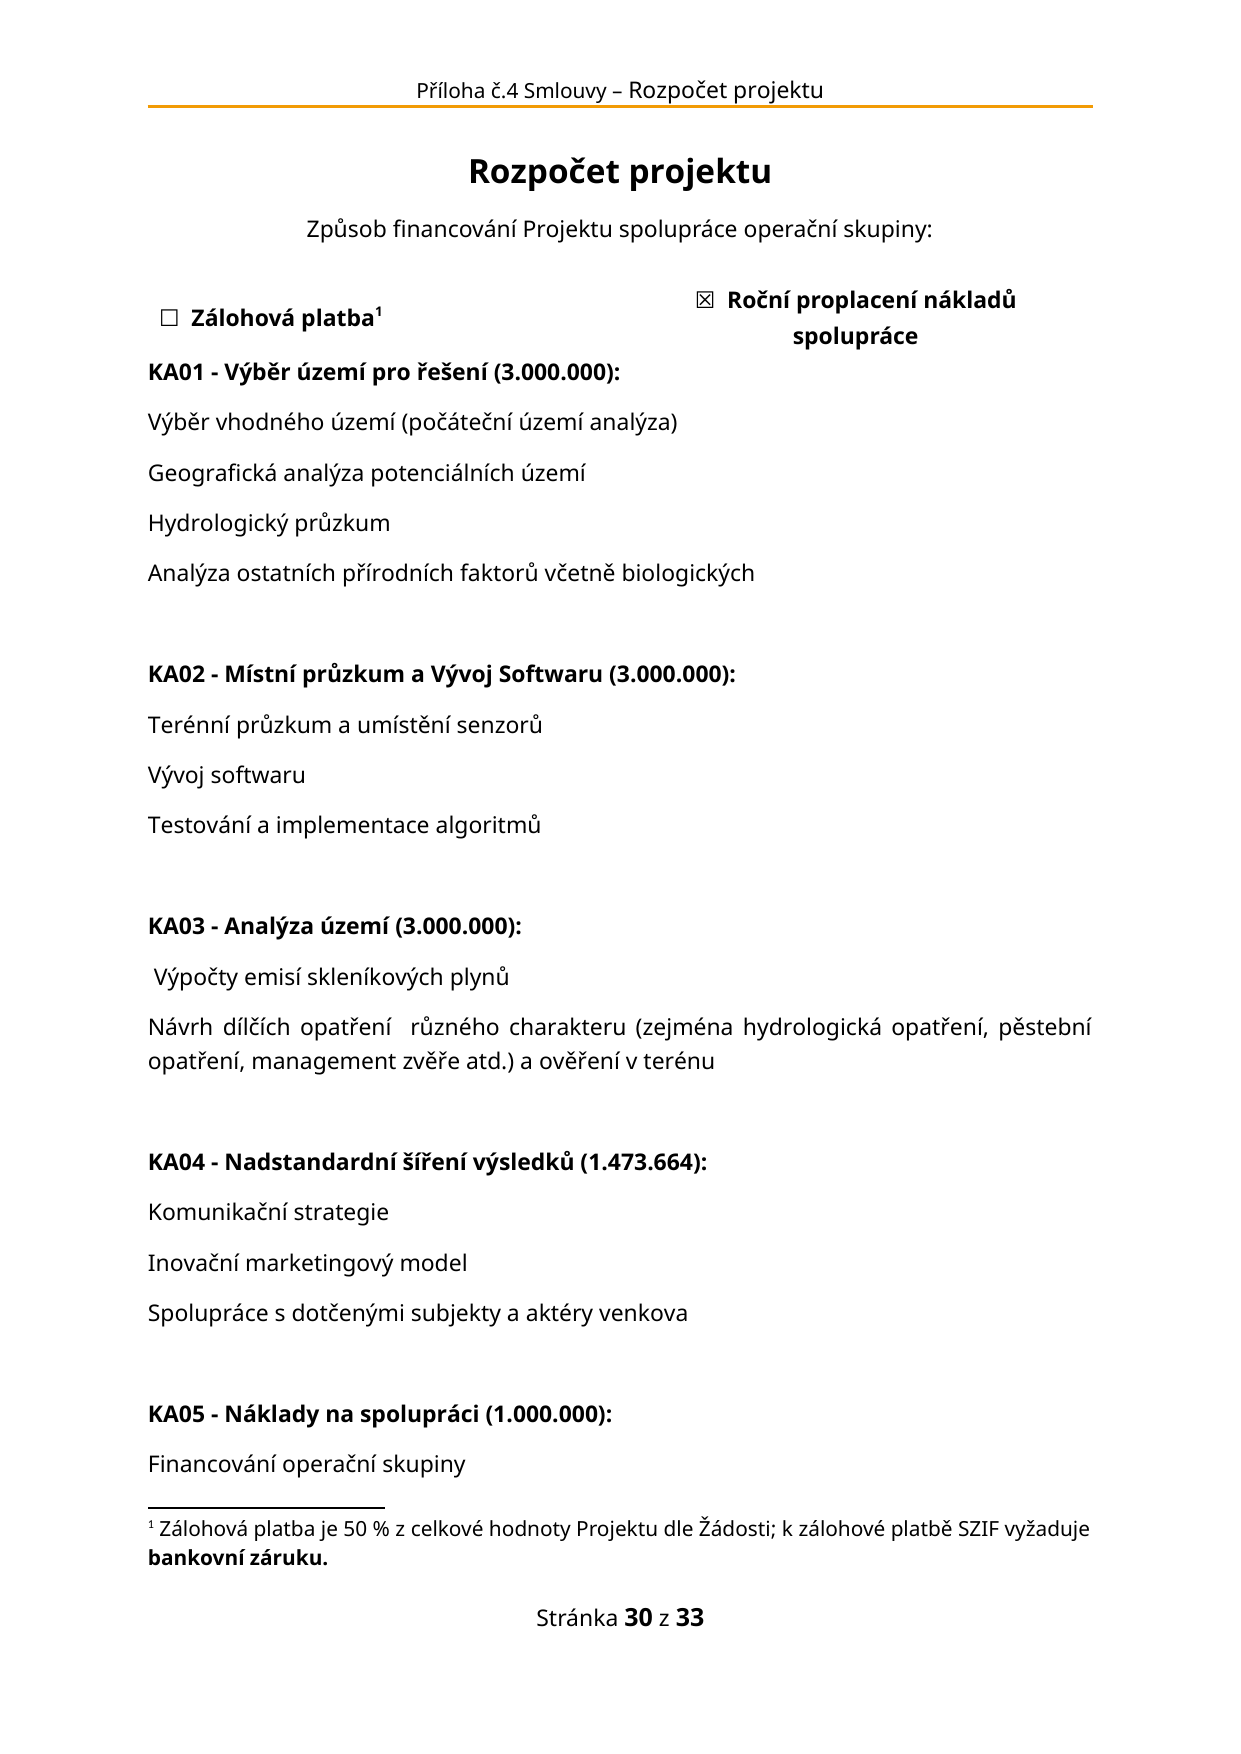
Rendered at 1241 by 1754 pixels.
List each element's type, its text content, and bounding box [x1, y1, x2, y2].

text Spolupráce s dotčenými subjekty a aktéry venkova [148, 1297, 1093, 1328]
table_header Způsob financování Projektu spolupráce operační skupiny: [148, 213, 1092, 284]
text Výběr vhodného území (počáteční území analýza) [148, 406, 1093, 437]
table_cell Zálohová platba [148, 284, 619, 356]
text KA02 - Místní průzkum a Vývoj Softwaru (3.000.000): [148, 658, 1093, 689]
text Vývoj softwaru [148, 759, 1093, 790]
text Návrh dílčích opatření různého charakteru (zejména hydrologická opatření, pěstební opatření, management zvěře atd.) a ověření v terénu [148, 1011, 1093, 1076]
text KA01 - Výběr území pro řešení (3.000.000): [148, 356, 1093, 387]
text Komunikační strategie [148, 1196, 1093, 1227]
text Geografická analýza potenciálních území [148, 457, 1093, 488]
text Inovační marketingový model [148, 1247, 1093, 1278]
text Financování operační skupiny [148, 1448, 1093, 1479]
text KA04 - Nadstandardní šíření výsledků (1.473.664): [148, 1146, 1093, 1177]
text KA03 - Analýza území (3.000.000): [148, 910, 1093, 942]
text Analýza ostatních přírodních faktorů včetně biologických [148, 557, 1093, 589]
text Výpočty emisí skleníkových plynů [148, 961, 1093, 992]
text Terénní průzkum a umístění senzorů [148, 709, 1093, 740]
text Hydrologický průzkum [148, 507, 1093, 538]
text Testování a implementace algoritmů [148, 809, 1093, 841]
text Rozpočet projektu [148, 148, 1093, 193]
text KA05 - Náklady na spolupráci (1.000.000): [148, 1398, 1093, 1429]
table_cell Roční proplacení nákladů spolupráce [620, 284, 1092, 356]
